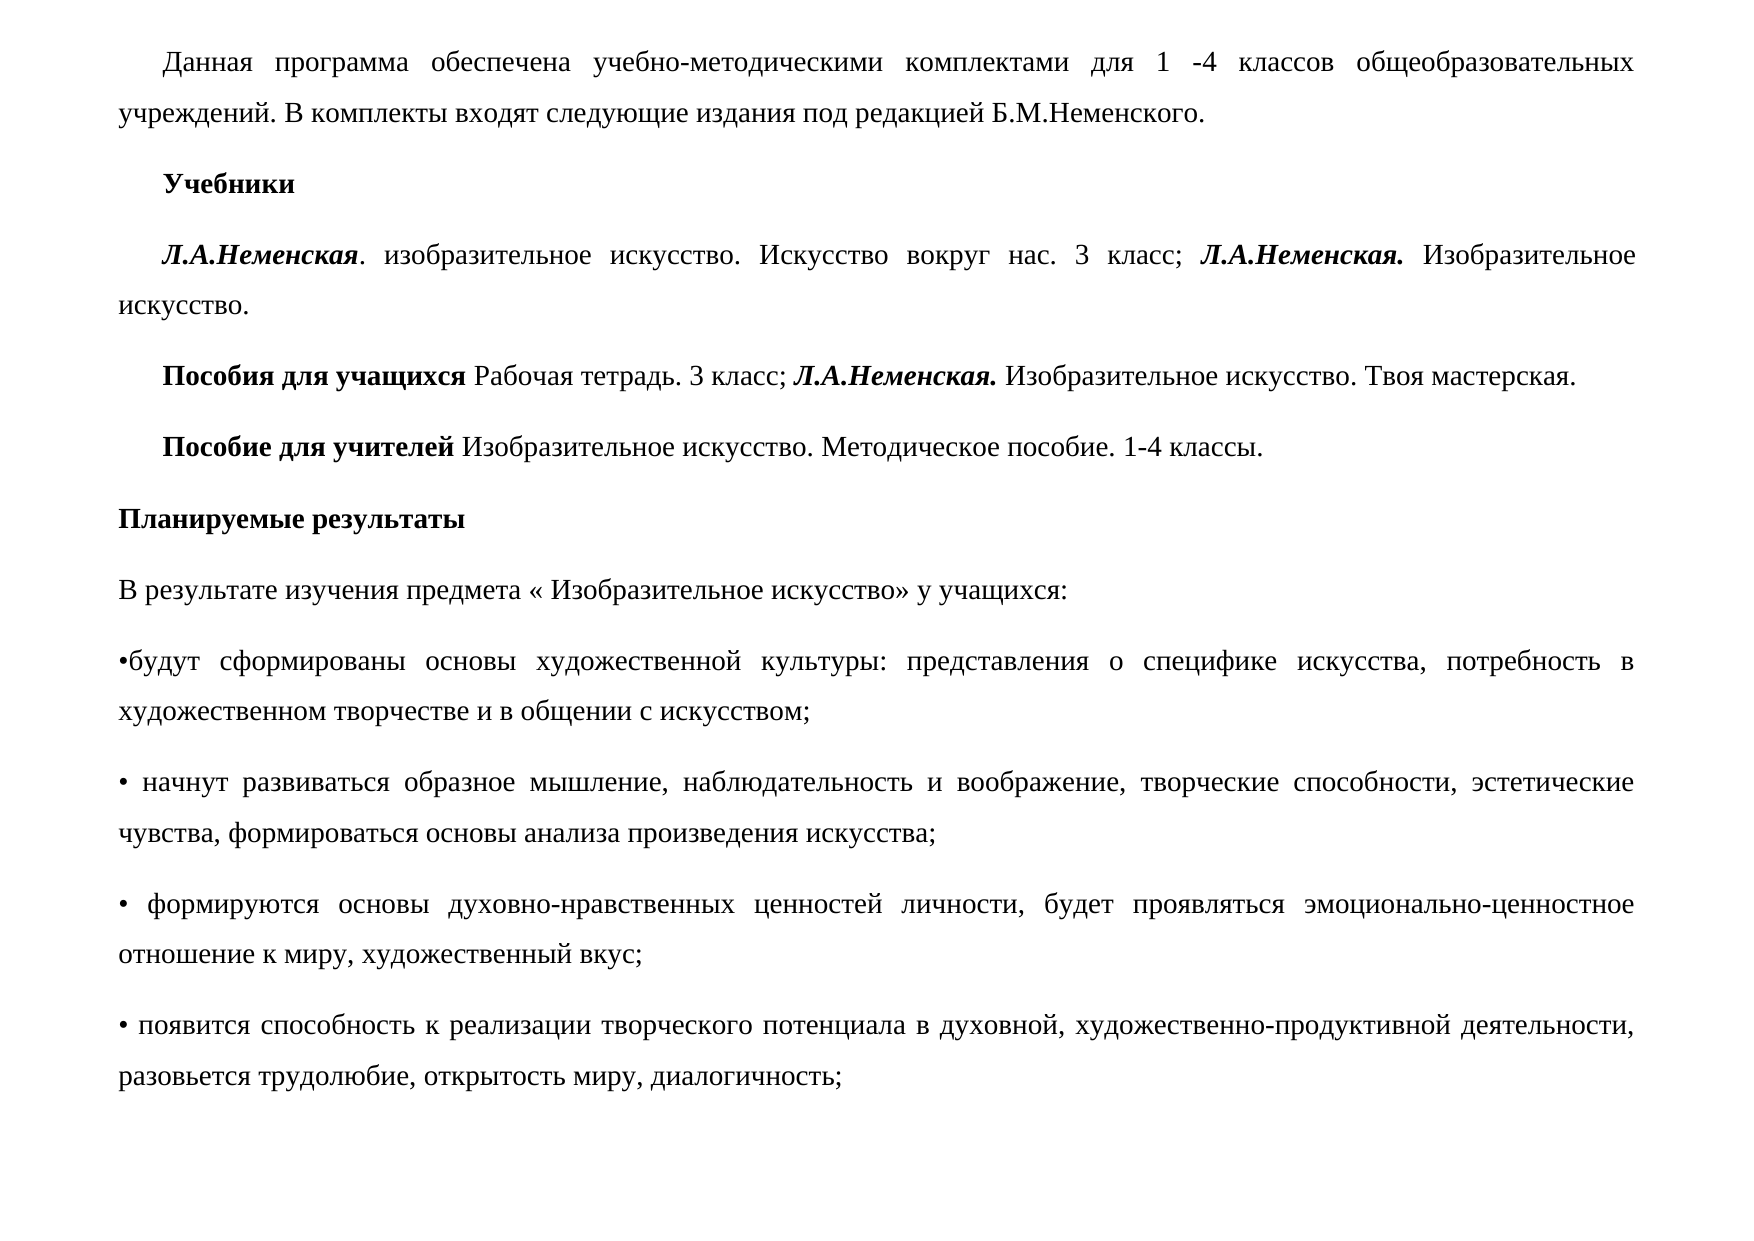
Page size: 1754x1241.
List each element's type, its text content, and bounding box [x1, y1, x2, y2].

text Пособие для учителей Изобразительное искусство. Методическое пособие. 1-4 классы. [118, 429, 1636, 463]
text Учебники [118, 166, 1636, 199]
text • начнут развиваться образное мышление, наблюдательность и воображение, творческие способности, эстетические чувства, формироваться основы анализа произведения искусства; [118, 764, 1636, 848]
text В результате изучения предмета « Изобразительное искусство» у учащихся: [118, 572, 1636, 605]
text • появится способность к реализации творческого потенциала в духовной, художественно-продуктивной деятельности, разовьется трудолюбие, открытость миру, диалогичность; [118, 1007, 1636, 1091]
text Пособия для учащихся Рабочая тетрадь. 3 класс; Л.А.Неменская. Изобразительное искусство. Твоя мастерская. [118, 358, 1636, 392]
text Планируемые результаты [118, 501, 1636, 534]
text Данная программа обеспечена учебно-методическими комплектами для 1 -4 классов общеобразовательных учреждений. В комплекты входят следующие издания под редакцией Б.М.Неменского. [118, 44, 1636, 128]
text • формируются основы духовно-нравственных ценностей личности, будет проявляться эмоционально-ценностное отношение к миру, художественный вкус; [118, 886, 1636, 970]
text Л.А.Неменская. изобразительное искусство. Искусство вокруг нас. 3 класс; Л.А.Неменская. Изобразительное искусство. [118, 237, 1636, 321]
text •будут сформированы основы художественной культуры: представления о специфике искусства, потребность в художественном творчестве и в общении с искусством; [118, 643, 1636, 727]
